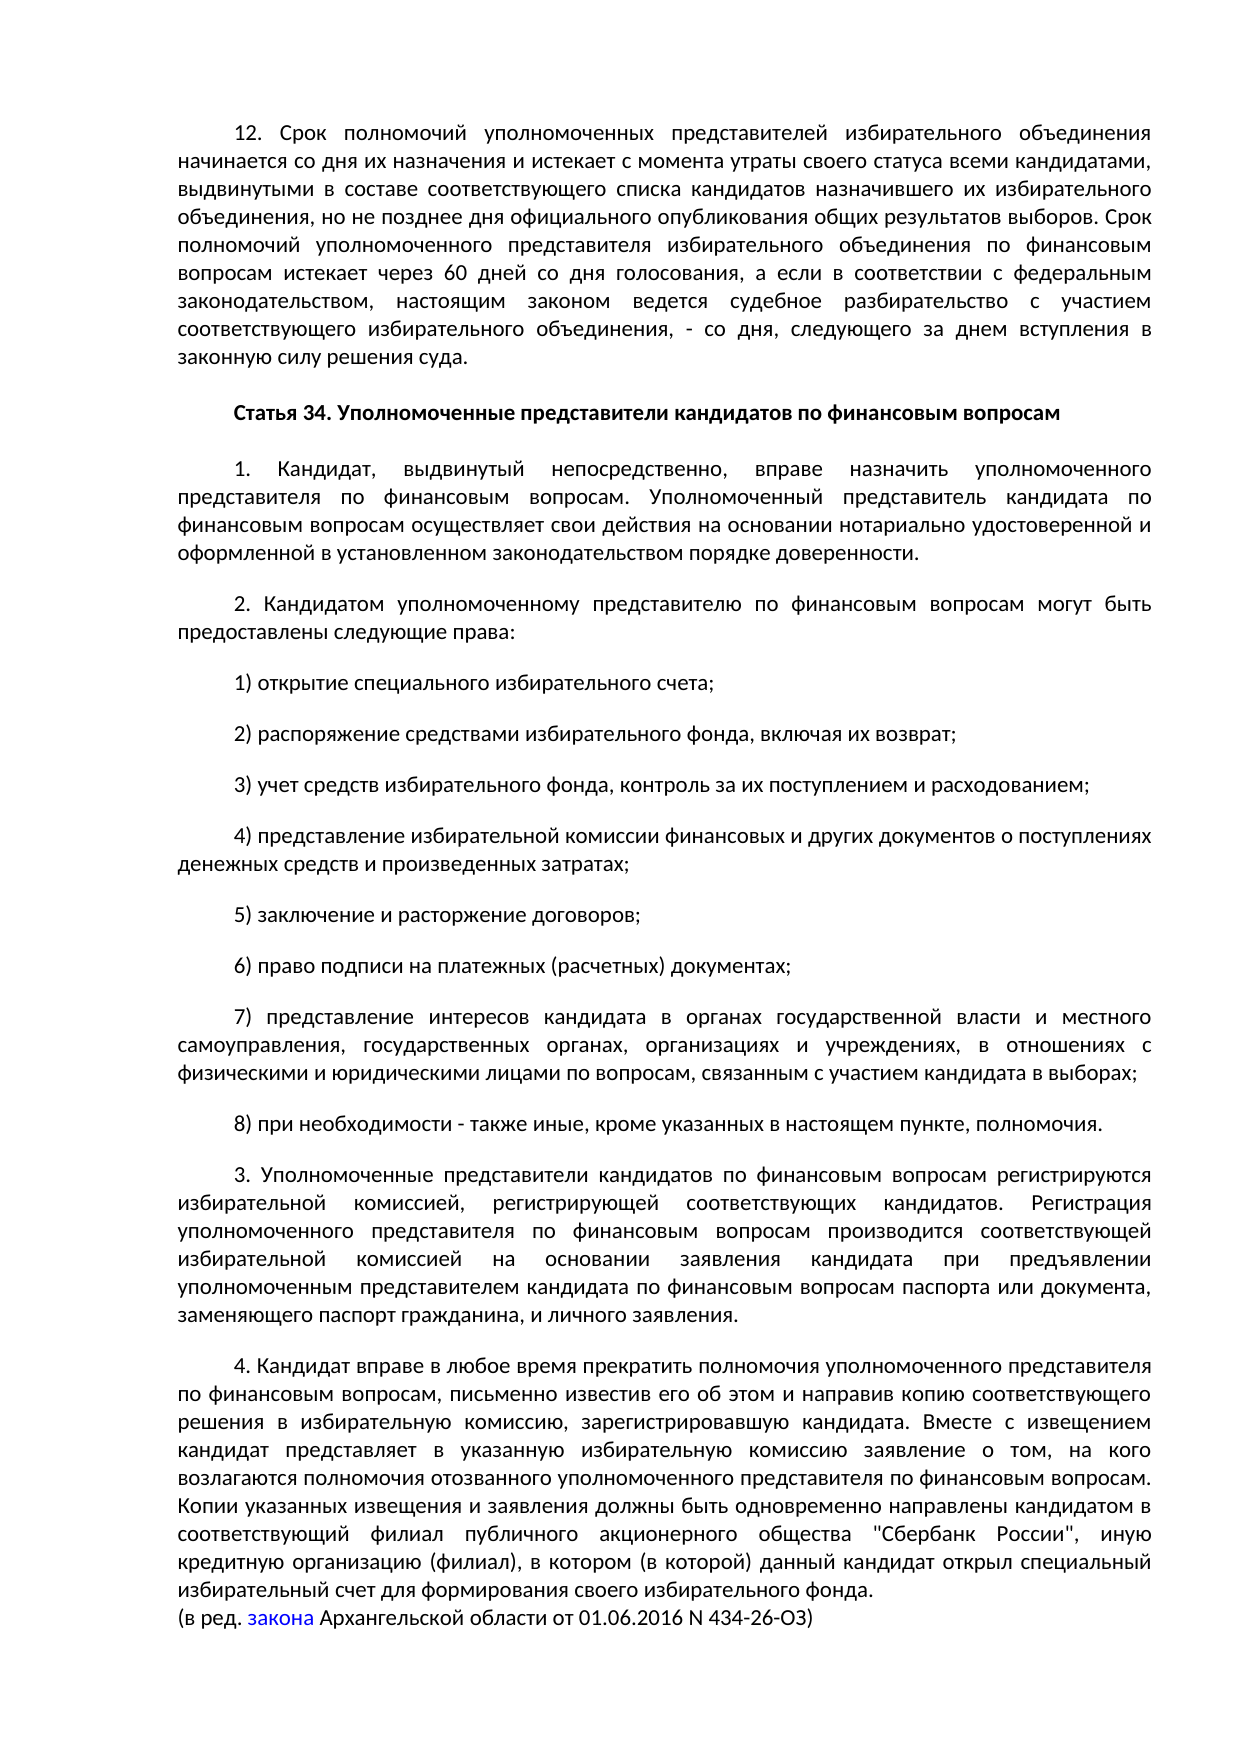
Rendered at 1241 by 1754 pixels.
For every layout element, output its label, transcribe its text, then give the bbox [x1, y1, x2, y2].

text 12. Срок полномочий уполномоченных представителей избирательного объединения начинается со дня их назначения и истекает с момента утраты своего статуса всеми кандидатами, выдвинутыми в составе соответствующего списка кандидатов назначившего их избирательного объединения, но не позднее дня официального опубликования общих результатов выборов. Срок полномочий уполномоченного представителя избирательного объединения по финансовым вопросам истекает через 60 дней со дня голосования, а если в соответствии с федеральным законодательством, настоящим законом ведется судебное разбирательство с участием соответствующего избирательного объединения, - со дня, следующего за днем вступления в законную силу решения суда. [177, 118, 1152, 370]
text 5) заключение и расторжение договоров; [177, 900, 1152, 928]
text 3. Уполномоченные представители кандидатов по финансовым вопросам регистрируются избирательной комиссией, регистрирующей соответствующих кандидатов. Регистрация уполномоченного представителя по финансовым вопросам производится соответствующей избирательной комиссией на основании заявления кандидата при предъявлении уполномоченным представителем кандидата по финансовым вопросам паспорта или документа, заменяющего паспорт гражданина, и личного заявления. [177, 1160, 1152, 1328]
text 1. Кандидат, выдвинутый непосредственно, вправе назначить уполномоченного представителя по финансовым вопросам. Уполномоченный представитель кандидата по финансовым вопросам осуществляет свои действия на основании нотариально удостоверенной и оформленной в установленном законодательством порядке доверенности. [177, 454, 1152, 566]
text 4) представление избирательной комиссии финансовых и других документов о поступлениях денежных средств и произведенных затратах; [177, 821, 1152, 877]
text 2) распоряжение средствами избирательного фонда, включая их возврат; [177, 719, 1152, 747]
text 7) представление интересов кандидата в органах государственной власти и местного самоуправления, государственных органах, организациях и учреждениях, в отношениях с физическими и юридическими лицами по вопросам, связанным с участием кандидата в выборах; [177, 1002, 1152, 1086]
title Статья 34. Уполномоченные представители кандидатов по финансовым вопросам [177, 398, 1152, 426]
text 2. Кандидатом уполномоченному представителю по финансовым вопросам могут быть предоставлены следующие права: [177, 589, 1152, 645]
text 8) при необходимости - также иные, кроме указанных в настоящем пункте, полномочия. [177, 1109, 1152, 1137]
text 6) право подписи на платежных (расчетных) документах; [177, 951, 1152, 979]
text 4. Кандидат вправе в любое время прекратить полномочия уполномоченного представителя по финансовым вопросам, письменно известив его об этом и направив копию соответствующего решения в избирательную комиссию, зарегистрировавшую кандидата. Вместе с извещением кандидат представляет в указанную избирательную комиссию заявление о том, на кого возлагаются полномочия отозванного уполномоченного представителя по финансовым вопросам. Копии указанных извещения и заявления должны быть одновременно направлены кандидатом в соответствующий филиал публичного акционерного общества "Сбербанк России", иную кредитную организацию (филиал), в котором (в которой) данный кандидат открыл специальный избирательный счет для формирования своего избирательного фонда. [177, 1351, 1152, 1603]
text (в ред. закона Архангельской области от 01.06.2016 N 434-26-ОЗ) [177, 1603, 1152, 1631]
text 1) открытие специального избирательного счета; [177, 668, 1152, 696]
text 3) учет средств избирательного фонда, контроль за их поступлением и расходованием; [177, 770, 1152, 798]
